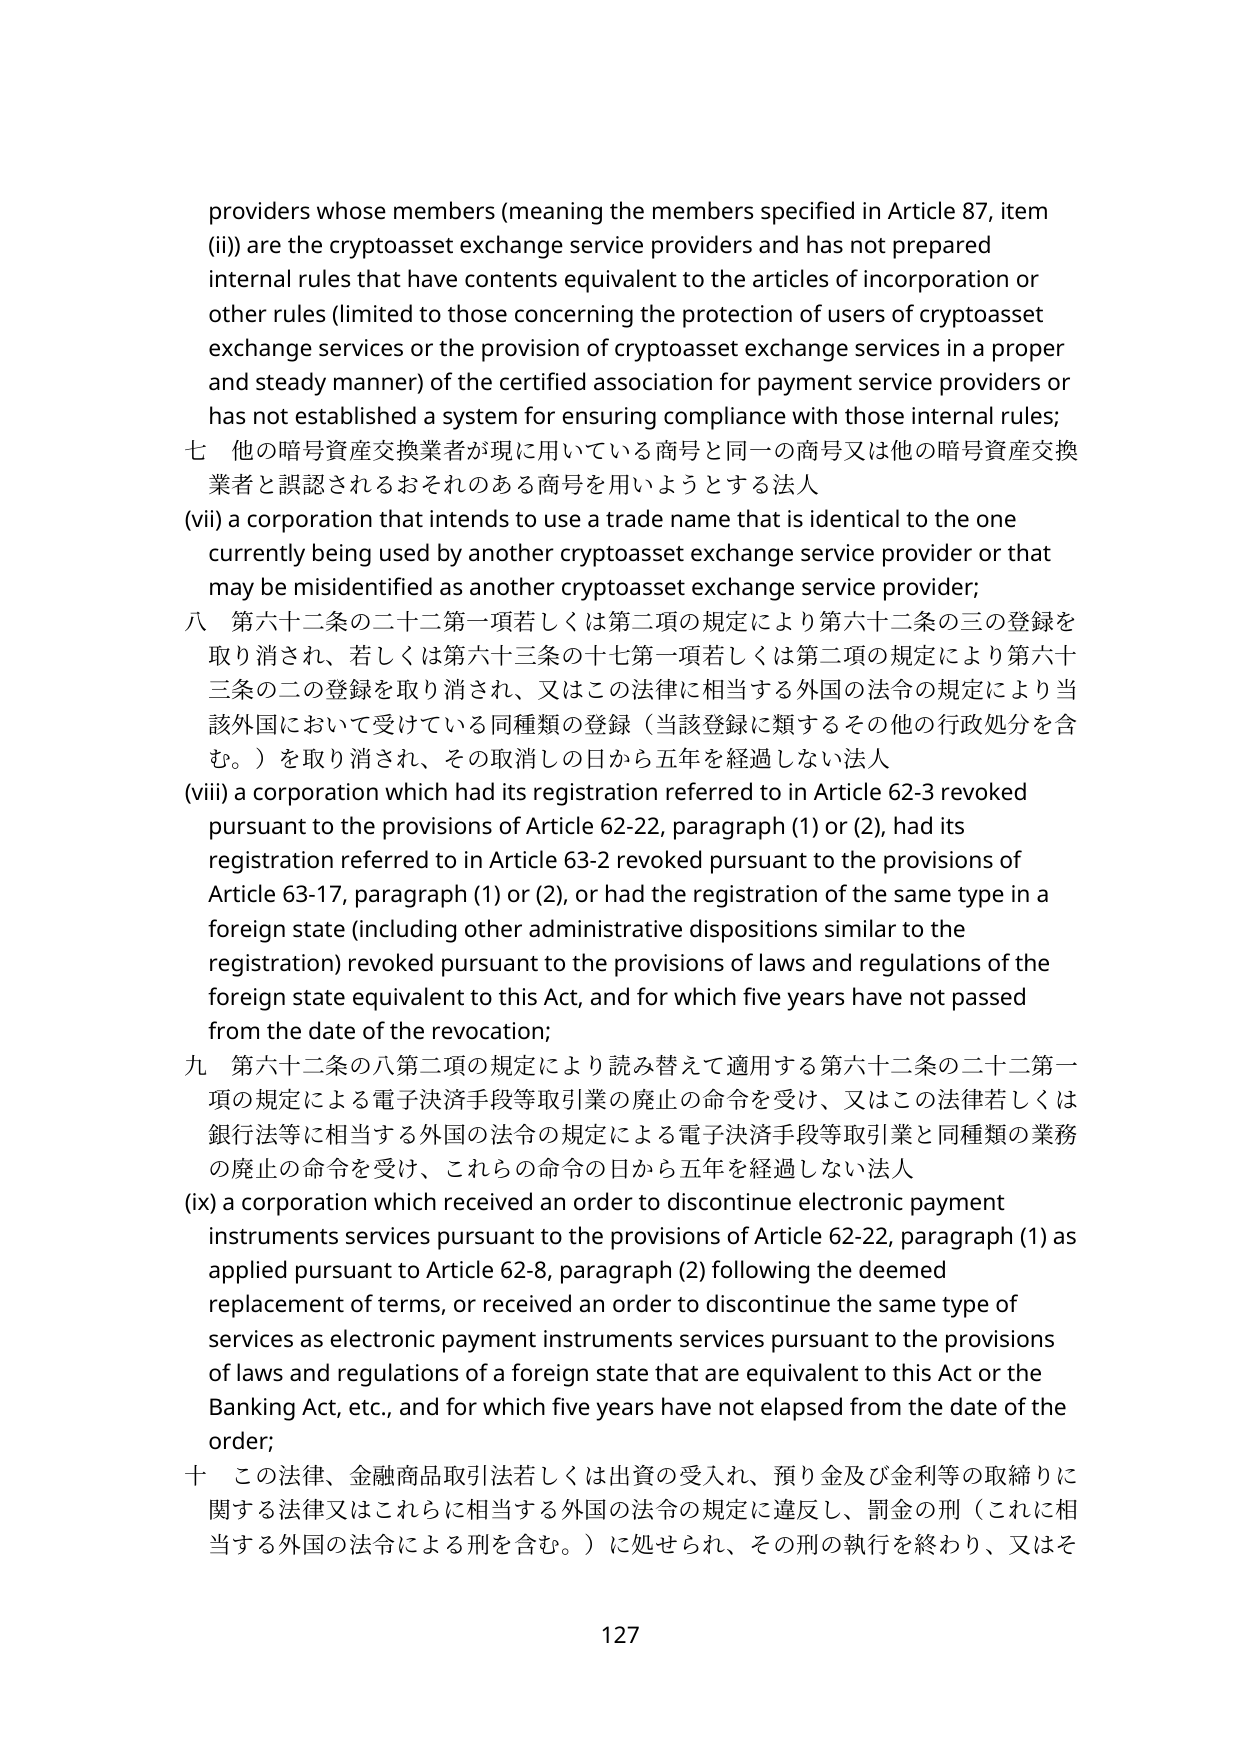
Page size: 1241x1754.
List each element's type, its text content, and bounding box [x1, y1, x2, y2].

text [184, 194, 1079, 433]
text 七 他の暗号資産交換業者が現に用いている商号と同一の商号又は他の暗号資産交換業者と誤認されるおそれのある商号を用いようとする法人 [184, 433, 1079, 501]
text 八 第六十二条の二十二第一項若しくは第二項の規定により第六十二条の三の登録を取り消され、若しくは第六十三条の十七第一項若しくは第二項の規定により第六十三条の二の登録を取り消され、又はこの法律に相当する外国の法令の規定により当該外国において受けている同種類の登録（当該登録に類するその他の行政処分を含む。）を取り消され、その取消しの日から五年を経過しない法人 [184, 604, 1079, 774]
text 九 第六十二条の八第二項の規定により読み替えて適用する第六十二条の二十二第一項の規定による電子決済手段等取引業の廃止の命令を受け、又はこの法律若しくは銀行法等に相当する外国の法令の規定による電子決済手段等取引業と同種類の業務の廃止の命令を受け、これらの命令の日から五年を経過しない法人 [184, 1048, 1079, 1184]
text (viii) a corporation which had its registration referred to in Article 62-3 revoked pursuant to the provisions of Article 62-22, paragraph (1) or (2), had its registration referred to in Article 63-2 revoked pursuant to the provisions of Article 63-17, paragraph (1) or (2), or had the registration of the same type in a foreign state (including other administrative dispositions similar to the registration) revoked pursuant to the provisions of laws and regulations of the foreign state equivalent to this Act, and for which five years have not passed from the date of the revocation; [184, 774, 1079, 1048]
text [184, 1458, 1079, 1560]
text (ix) a corporation which received an order to discontinue electronic payment instruments services pursuant to the provisions of Article 62-22, paragraph (1) as applied pursuant to Article 62-8, paragraph (2) following the deemed replacement of terms, or received an order to discontinue the same type of services as electronic payment instruments services pursuant to the provisions of laws and regulations of a foreign state that are equivalent to this Act or the Banking Act, etc., and for which five years have not elapsed from the date of the order; [184, 1184, 1079, 1458]
text (vii) a corporation that intends to use a trade name that is identical to the one currently being used by another cryptoasset exchange service provider or that may be misidentified as another cryptoasset exchange service provider; [184, 501, 1079, 604]
